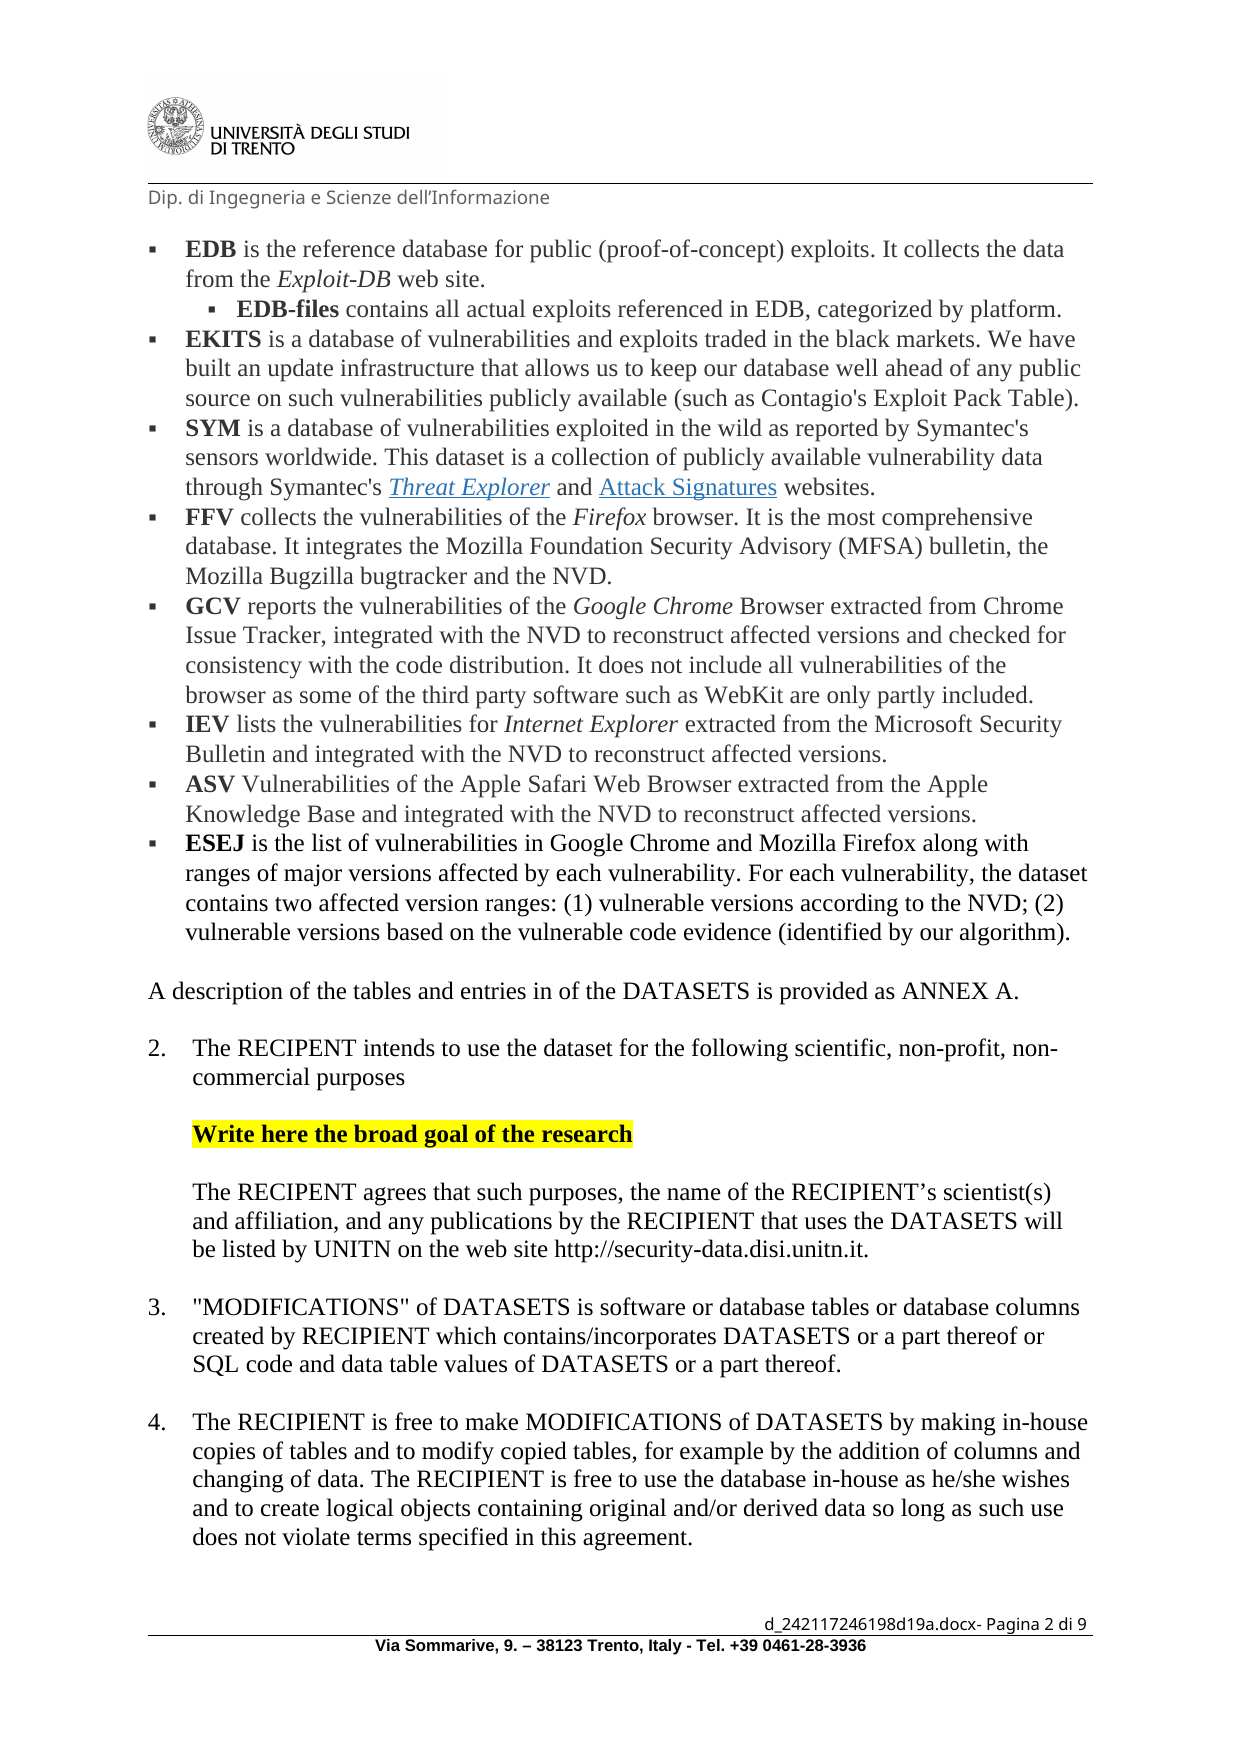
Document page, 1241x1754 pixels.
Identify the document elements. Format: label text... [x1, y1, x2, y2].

picture [147, 73, 448, 183]
list ASV Vulnerabilities of the Apple Safari Web Browser extracted from the Apple Knowledge Base and integrated with the NVD to reconstruct affected versions. [148, 768, 1092, 827]
list FFV collects the vulnerabilities of the Firefox browser. It is the most comprehensive database. It integrates the Mozilla Foundation Security Advisory (MFSA) bulletin, the Mozilla Bugzilla bugtracker and the NVD. [148, 501, 1092, 590]
list EKITS is a database of vulnerabilities and exploits traded in the black markets. We have built an update infrastructure that allows us to keep our database well ahead of any public source on such vulnerabilities publicly available (such as Contagio's Exploit Pack Table). [148, 323, 1092, 412]
list SYM is a database of vulnerabilities exploited in the wild as reported by Symantec's sensors worldwide. This dataset is a collection of publicly available vulnerability data through Symantec's Threat Explorer and Attack Signatures websites. [148, 412, 1092, 501]
list GCV reports the vulnerabilities of the Google Chrome Browser extracted from Chrome Issue Tracker, integrated with the NVD to reconstruct affected versions and checked for consistency with the code distribution. It does not include all vulnerabilities of the browser as some of the third party software such as WebKit are only partly included. [148, 590, 1092, 709]
list EDB is the reference database for public (proof-of-concept) exploits. It collects the data from the Exploit-DB web site. [148, 234, 1092, 293]
list IEV lists the vulnerabilities for Internet Explorer extracted from the Microsoft Security Bulletin and integrated with the NVD to reconstruct affected versions. [148, 709, 1092, 768]
text A description of the tables and entries in of the DATASETS is provided as ANNEX A. [148, 976, 1092, 1004]
list The RECIPENT intends to use the dataset for the following scientific, non-profit, non-commercial purposes [148, 1033, 1092, 1091]
list Write here the broad goal of the research [192, 1119, 1092, 1148]
list The RECIPIENT is free to make MODIFICATIONS of DATASETS by making in-house copies of tables and to modify copied tables, for example by the addition of columns and changing of data. The RECIPIENT is free to use the database in-house as he/she wishes and to create logical objects containing original and/or derived data so long as such use does not violate terms specified in this agreement. [148, 1407, 1092, 1551]
list The RECIPENT agrees that such purposes, the name of the RECIPIENT’s scientist(s) and affiliation, and any publications by the RECIPIENT that uses the DATASETS will be listed by UNITN on the web site http://security-data.disi.unitn.it. [192, 1177, 1092, 1263]
list ESEJ is the list of vulnerabilities in Google Chrome and Mozilla Firefox along with ranges of major versions affected by each vulnerability. For each vulnerability, the dataset contains two affected version ranges: (1) vulnerable versions according to the NVD; (2) vulnerable versions based on the vulnerable code evidence (identified by our algorithm). [148, 827, 1092, 946]
list "MODIFICATIONS" of DATASETS is software or database tables or database columns created by RECIPIENT which contains/incorporates DATASETS or a part thereof or SQL code and data table values of DATASETS or a part thereof. [148, 1292, 1092, 1378]
list EDB-files contains all actual exploits referenced in EDB, categorized by platform. [207, 293, 1092, 323]
